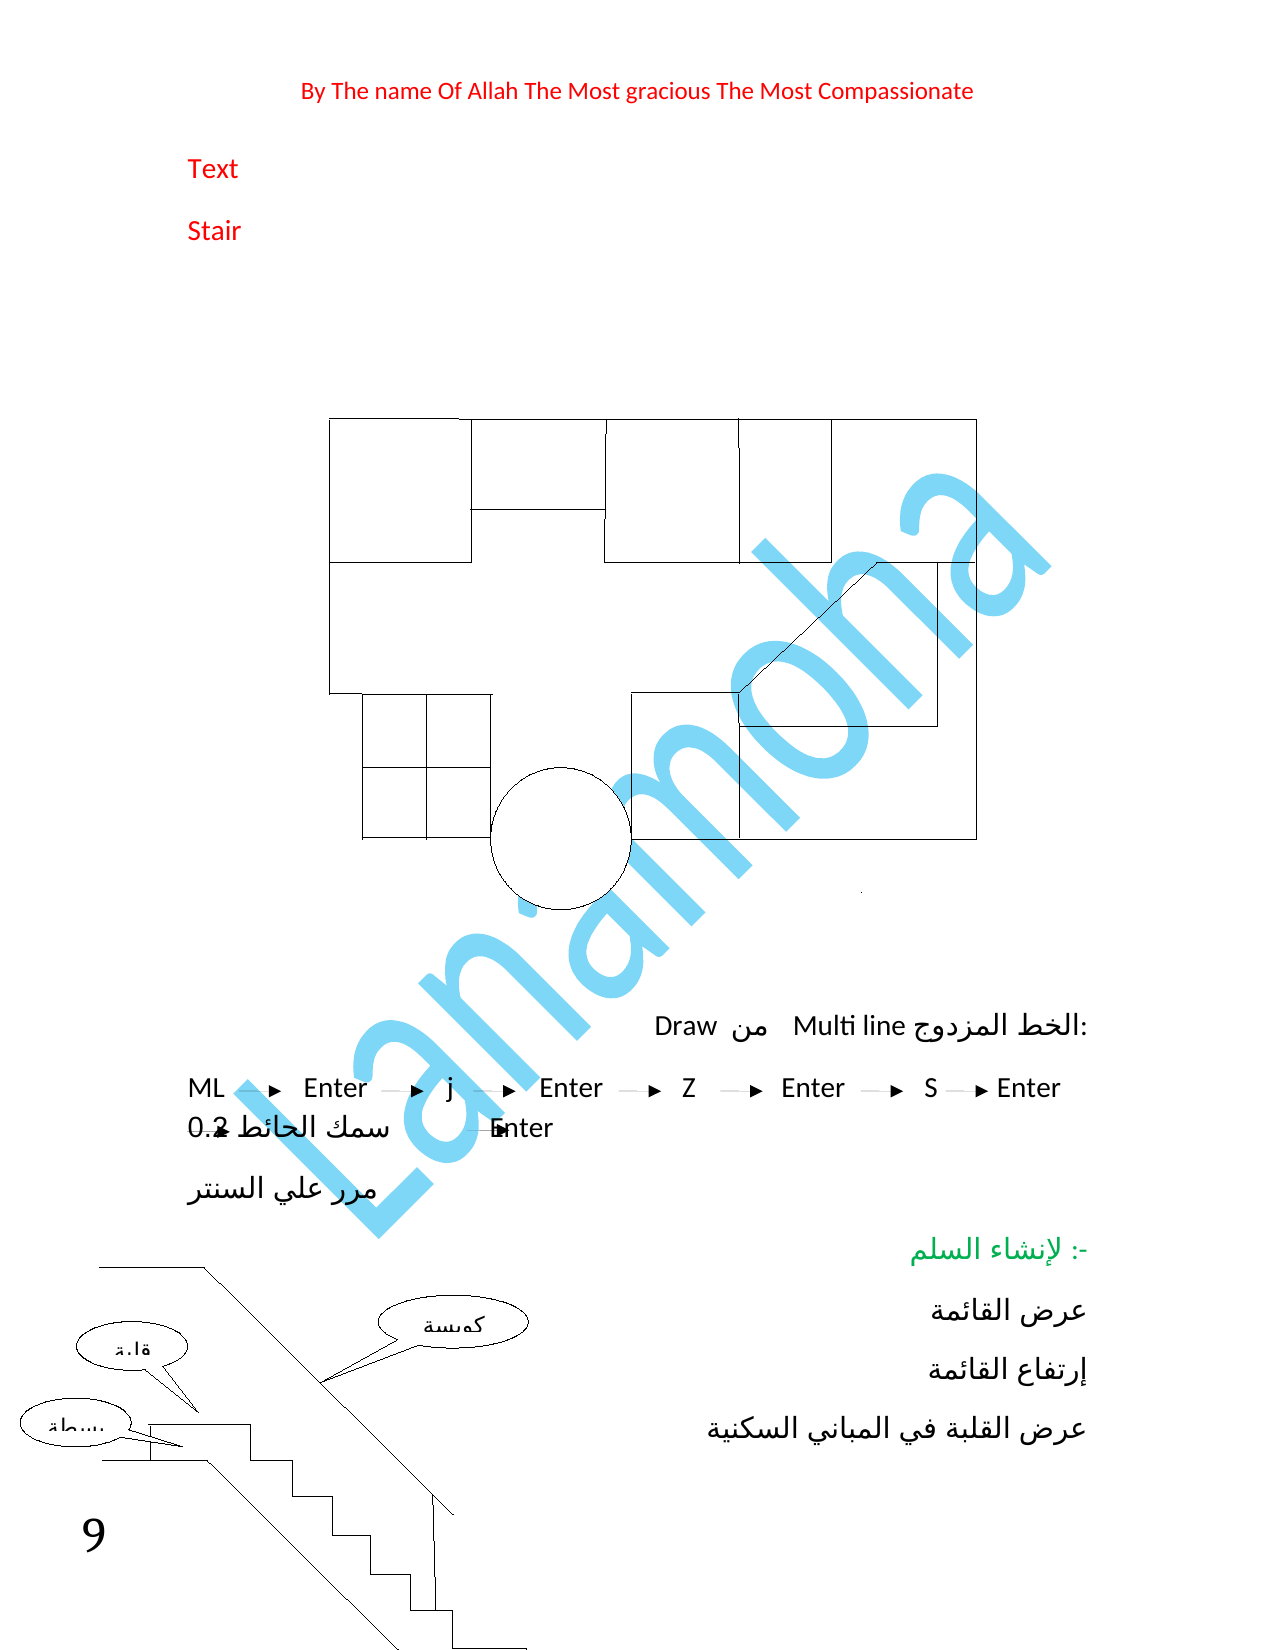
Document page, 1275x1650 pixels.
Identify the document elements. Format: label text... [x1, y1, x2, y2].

text إرتفاع القائمة [187, 1352, 1087, 1385]
text Stair [187, 212, 1087, 247]
text لإنشاء السلم :- [187, 1231, 1087, 1266]
text مرر علي السنتر [187, 1171, 1087, 1205]
text Text [187, 150, 1087, 186]
text عرض القلبة في المباني السكنية [187, 1411, 1087, 1445]
text ML Enter j Enter Z Enter S Enter سمك الحائط 0.2 Enter [187, 1069, 1087, 1145]
text Draw من Multi line الخط المزدوج: [187, 1007, 1087, 1042]
text عرض القائمة [187, 1292, 1087, 1326]
